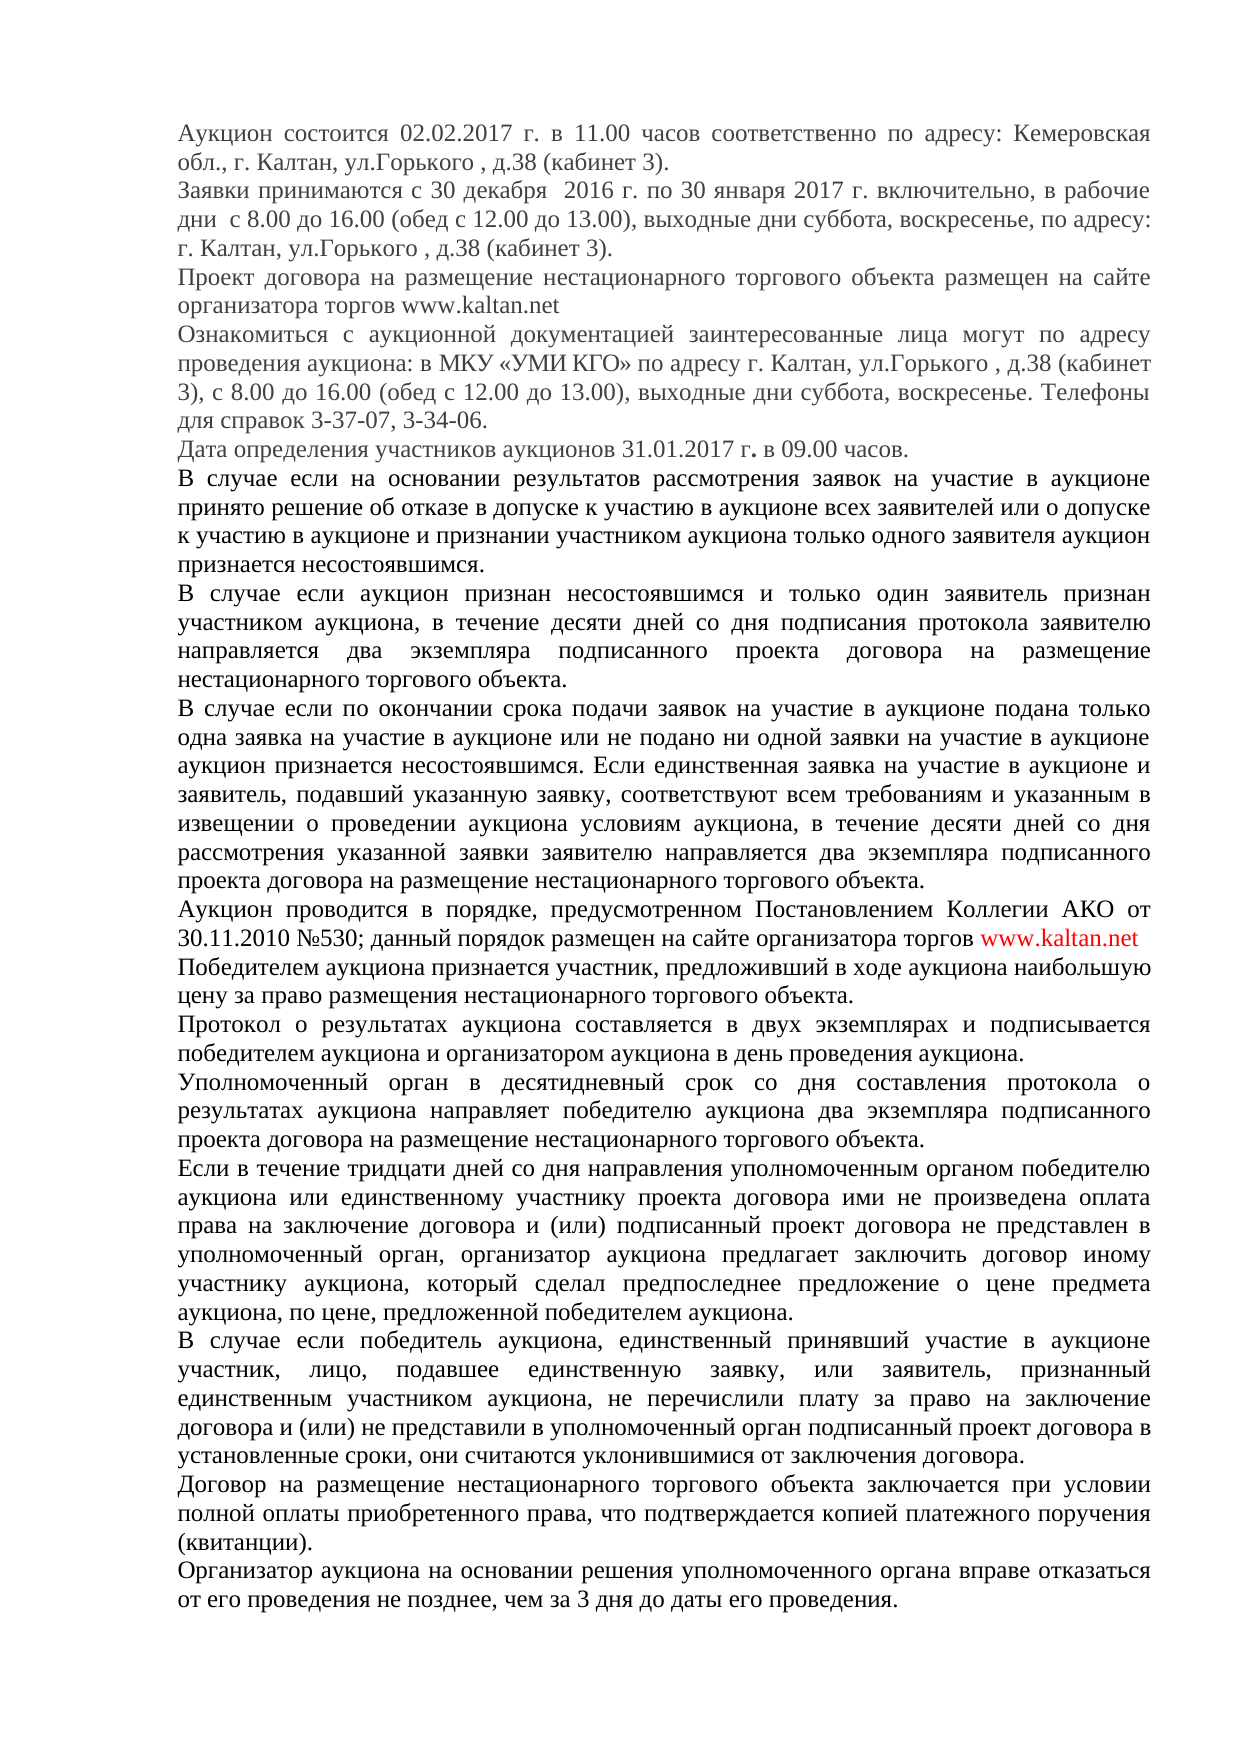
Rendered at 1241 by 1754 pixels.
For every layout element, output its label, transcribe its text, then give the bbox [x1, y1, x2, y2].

text В случае если по окончании срока подачи заявок на участие в аукционе подана только одна заявка на участие в аукционе или не подано ни одной заявки на участие в аукционе аукцион признается несостоявшимся. Если единственная заявка на участие в аукционе и заявитель, подавший указанную заявку, соответствуют всем требованиям и указанным в извещении о проведении аукциона условиям аукциона, в течение десяти дней со дня рассмотрения указанной заявки заявителю направляется два экземпляра подписанного проекта договора на размещение нестационарного торгового объекта. [177, 693, 1152, 894]
text В случае если на основании результатов рассмотрения заявок на участие в аукционе принято решение об отказе в допуске к участию в аукционе всех заявителей или о допуске к участию в аукционе и признании участником аукциона только одного заявителя аукцион признается несостоявшимся. [177, 463, 1152, 578]
text Протокол о результатах аукциона составляется в двух экземплярах и подписывается победителем аукциона и организатором аукциона в день проведения аукциона. [177, 1009, 1152, 1067]
text Заявки принимаются с 30 декабря . по 30 января 2017 г. включительно, в рабочие дни с 8.00 до 16.00 (обед с 12.00 до 13.00), выходные дни суббота, воскресенье, по адресу: г. Калтан, ул.Горького , д.38 (кабинет 3). [177, 176, 1152, 262]
text Проект договора на размещение нестационарного торгового объекта размещен на сайте организатора торгов www.kaltan.net [177, 262, 1152, 319]
text Аукцион проводится в порядке, предусмотренном Постановлением Коллегии АКО от 30.11.2010 №530; данный порядок размещен на сайте организатора торгов www.kaltan.net [177, 894, 1152, 952]
text Ознакомиться с аукционной документацией заинтересованные лица могут по адресу проведения аукциона: в МКУ «УМИ КГО» по адресу г. Калтан, ул.Горького , д.38 (кабинет 3), с 8.00 до 16.00 (обед с 12.00 до 13.00), выходные дни суббота, воскресенье. Телефоны для справок 3-37-07, 3-34-06. [177, 319, 1152, 434]
text В случае если победитель аукциона, единственный принявший участие в аукционе участник, лицо, подавшее единственную заявку, или заявитель, признанный единственным участником аукциона, не перечислили плату за право на заключение договора и (или) не представили в уполномоченный орган подписанный проект договора в установленные сроки, они считаются уклонившимися от заключения договора. [177, 1326, 1152, 1469]
text Победителем аукциона признается участник, предложивший в ходе аукциона наибольшую цену за право размещения нестационарного торгового объекта. [177, 952, 1152, 1009]
text Договор на размещение нестационарного торгового объекта заключается при условии полной оплаты приобретенного права, что подтверждается копией платежного поручения (квитанции). [177, 1469, 1152, 1556]
text Если в течение тридцати дней со дня направления уполномоченным органом победителю аукциона или единственному участнику проекта договора ими не произведена оплата права на заключение договора и (или) подписанный проект договора не представлен в уполномоченный орган, организатор аукциона предлагает заключить договор иному участнику аукциона, который сделал предпоследнее предложение о цене предмета аукциона, по цене, предложенной победителем аукциона. [177, 1153, 1152, 1326]
text Организатор аукциона на основании решения уполномоченного органа вправе отказаться от его проведения не позднее, чем за 3 дня до даты его проведения. [177, 1556, 1152, 1613]
text Дата определения участников аукционов 31.01.2017 г. в 09.00 часов. [177, 434, 1152, 463]
text Аукцион состоится 02.02.2017 г. в 11.00 часов соответственно по адресу: Кемеровская обл., г. Калтан, ул.Горького , д.38 (кабинет 3). [177, 118, 1152, 176]
text Уполномоченный орган в десятидневный срок со дня составления протокола о результатах аукциона направляет победителю аукциона два экземпляра подписанного проекта договора на размещение нестационарного торгового объекта. [177, 1067, 1152, 1153]
text В случае если аукцион признан несостоявшимся и только один заявитель признан участником аукциона, в течение десяти дней со дня подписания протокола заявителю направляется два экземпляра подписанного проекта договора на размещение нестационарного торгового объекта. [177, 578, 1152, 693]
